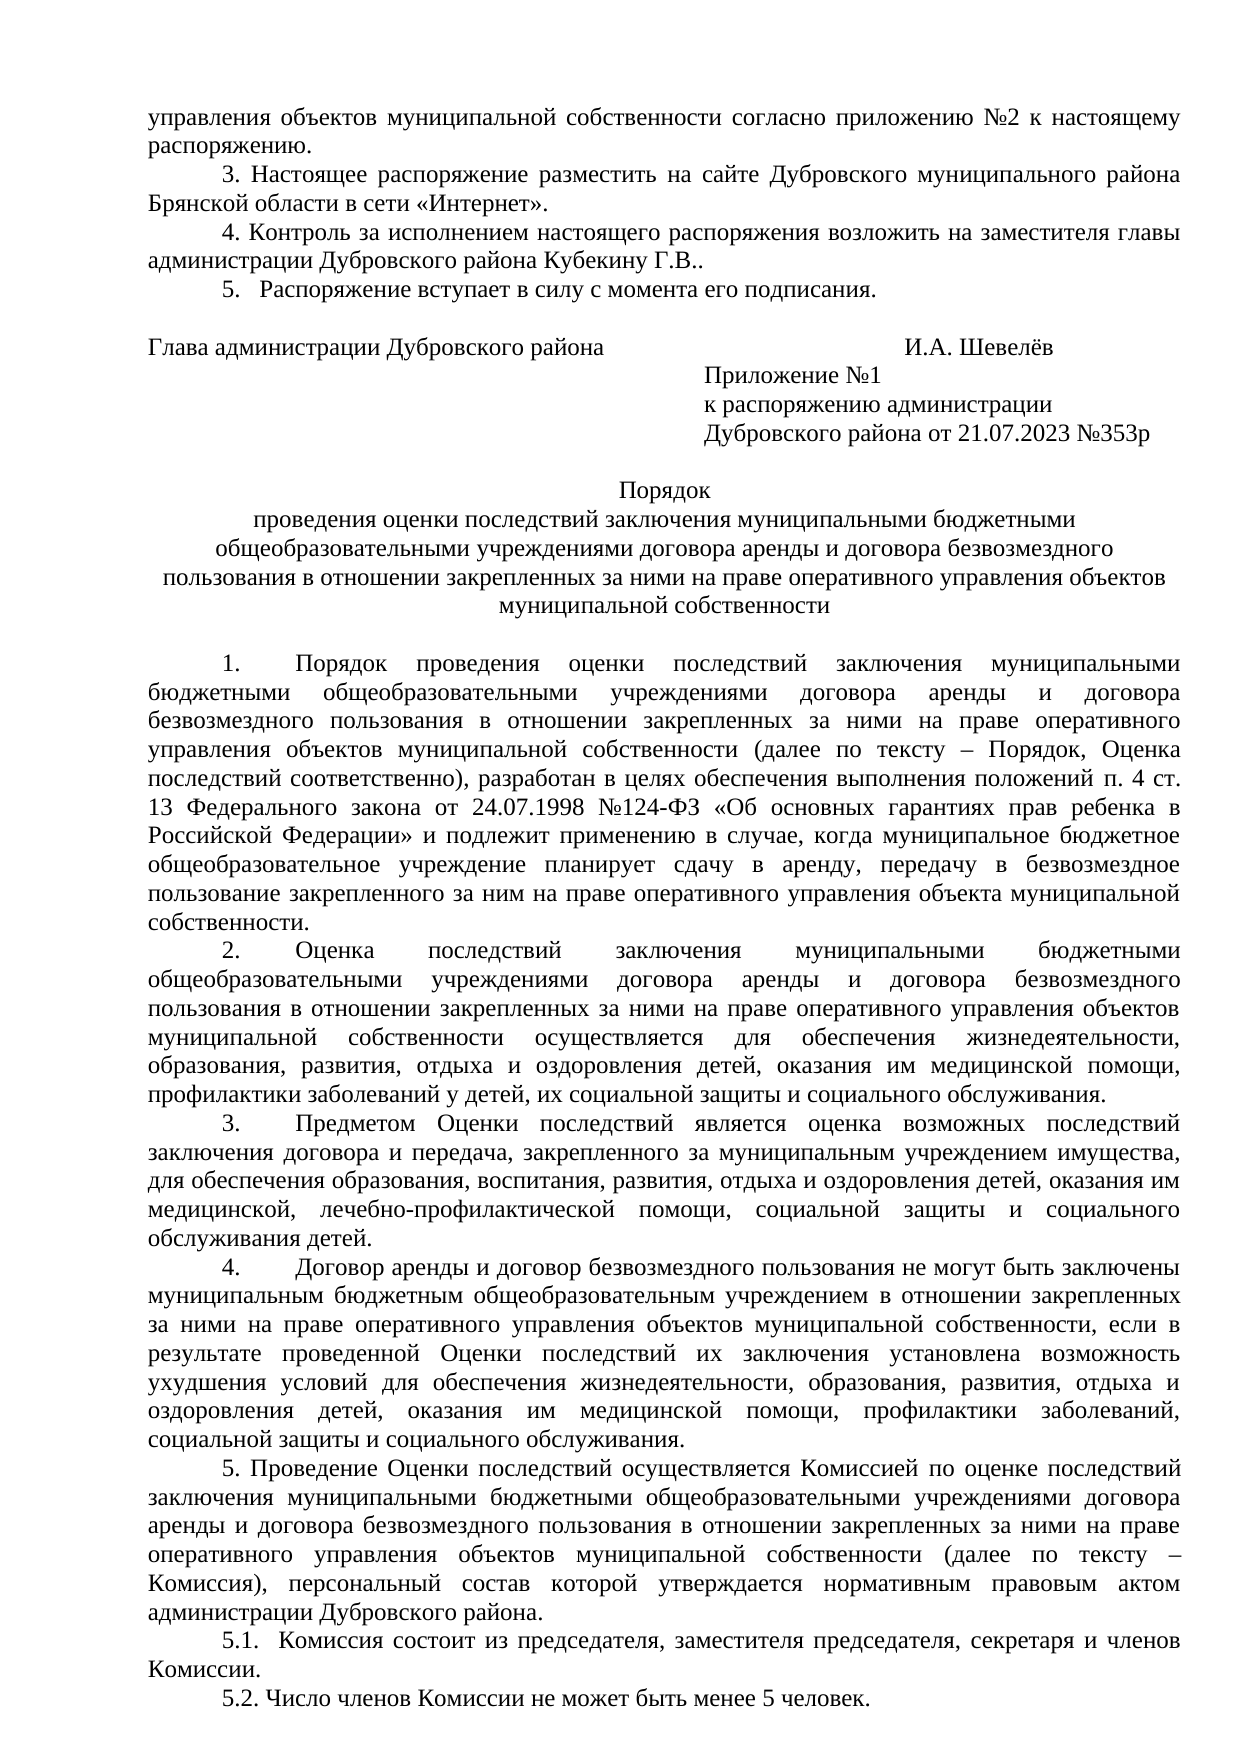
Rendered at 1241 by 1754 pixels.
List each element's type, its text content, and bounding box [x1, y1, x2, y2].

text проведения оценки последствий заключения муниципальными бюджетными общеобразовательными учреждениями договора аренды и договора безвозмездного пользования в отношении закрепленных за ними на праве оперативного управления объектов муниципальной собственности [148, 504, 1181, 619]
list Распоряжение вступает в силу с момента его подписания. [222, 274, 1181, 303]
list Предметом Оценки последствий является оценка возможных последствий заключения договора и передача, закрепленного за муниципальным учреждением имущества, для обеспечения образования, воспитания, развития, отдыха и оздоровления детей, оказания им медицинской, лечебно-профилактической помощи, социальной защиты и социального обслуживания детей. [148, 1108, 1181, 1252]
text 5. Проведение Оценки последствий осуществляется Комиссией по оценке последствий заключения муниципальными бюджетными общеобразовательными учреждениями договора аренды и договора безвозмездного пользования в отношении закрепленных за ними на праве оперативного управления объектов муниципальной собственности (далее по тексту – Комиссия), персональный состав которой утверждается нормативным правовым актом администрации Дубровского района. [148, 1453, 1181, 1626]
text 5.2. Число членов Комиссии не может быть менее 5 человек. [148, 1683, 1181, 1712]
list Договор аренды и договор безвозмездного пользования не могут быть заключены муниципальным бюджетным общеобразовательным учреждением в отношении закрепленных за ними на праве оперативного управления объектов муниципальной собственности, если в результате проведенной Оценки последствий их заключения установлена возможность ухудшения условий для обеспечения жизнедеятельности, образования, развития, отдыха и оздоровления детей, оказания им медицинской помощи, профилактики заболеваний, социальной защиты и социального обслуживания. [148, 1252, 1181, 1453]
text к распоряжению администрации [148, 389, 1181, 418]
text 3. Настоящее распоряжение разместить на сайте Дубровского муниципального района Брянской области в сети «Интернет». [148, 159, 1181, 217]
text Глава администрации Дубровского района И.А. Шевелёв [148, 332, 1181, 361]
list Оценка последствий заключения муниципальными бюджетными общеобразовательными учреждениями договора аренды и договора безвозмездного пользования в отношении закрепленных за ними на праве оперативного управления объектов муниципальной собственности осуществляется для обеспечения жизнедеятельности, образования, развития, отдыха и оздоровления детей, оказания им медицинской помощи, профилактики заболеваний у детей, их социальной защиты и социального обслуживания. [148, 936, 1181, 1108]
text 5.1. Комиссия состоит из председателя, заместителя председателя, секретаря и членов Комиссии. [148, 1626, 1181, 1683]
list Порядок проведения оценки последствий заключения муниципальными бюджетными общеобразовательными учреждениями договора аренды и договора безвозмездного пользования в отношении закрепленных за ними на праве оперативного управления объектов муниципальной собственности (далее по тексту – Порядок, Оценка последствий соответственно), разработан в целях обеспечения выполнения положений п. 4 ст. 13 Федерального закона от 24.07.1998 №124-ФЗ «Об основных гарантиях прав ребенка в Российской Федерации» и подлежит применению в случае, когда муниципальное бюджетное общеобразовательное учреждение планирует сдачу в аренду, передачу в безвозмездное пользование закрепленного за ним на праве оперативного управления объекта муниципальной собственности. [148, 648, 1181, 936]
text Порядок [148, 476, 1181, 504]
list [148, 102, 1181, 159]
text 4. Контроль за исполнением настоящего распоряжения возложить на заместителя главы администрации Дубровского района Кубекину Г.В.. [148, 217, 1181, 274]
text Приложение №1 [148, 361, 1181, 389]
text Дубровского района от 21.07.2023 №353р [148, 418, 1181, 447]
